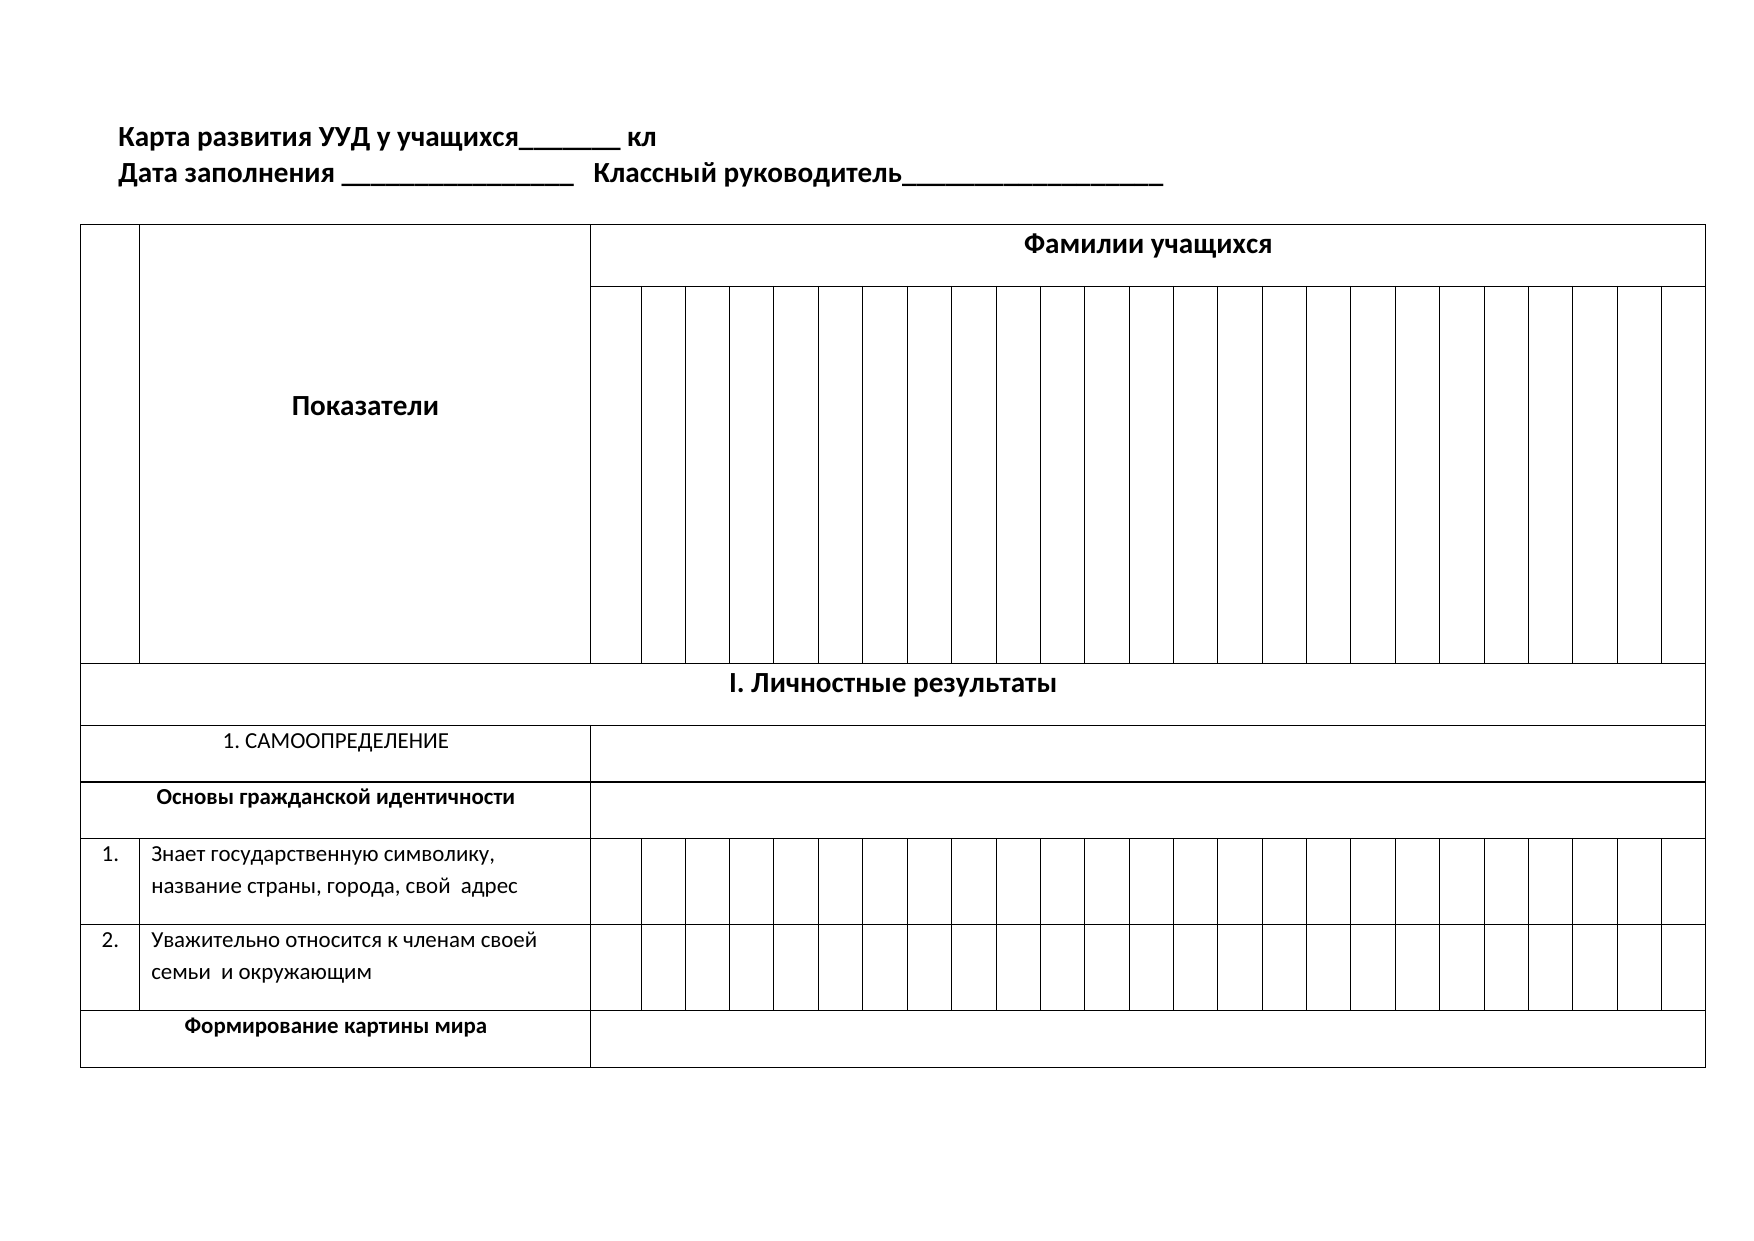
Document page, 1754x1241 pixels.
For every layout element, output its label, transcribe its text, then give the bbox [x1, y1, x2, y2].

table_cell [819, 925, 862, 1010]
table_cell [1130, 287, 1173, 663]
table_cell [952, 287, 996, 663]
table_cell [1351, 925, 1395, 1010]
table_cell [1307, 925, 1350, 1010]
table_cell [1573, 287, 1617, 663]
table_cell [1396, 287, 1439, 663]
table_cell [591, 925, 641, 1010]
table_cell Формирование картины мира [81, 1011, 590, 1067]
table_cell [1174, 839, 1217, 924]
table_cell 1. [81, 839, 139, 924]
table_cell [1263, 925, 1306, 1010]
table_cell [642, 287, 685, 663]
table_cell [1351, 839, 1395, 924]
table_cell [1218, 925, 1262, 1010]
table_cell [863, 925, 907, 1010]
table_cell [686, 839, 729, 924]
table_cell [774, 839, 818, 924]
table_cell [997, 925, 1040, 1010]
table_cell [1529, 839, 1572, 924]
table_cell [997, 287, 1040, 663]
table_cell [686, 925, 729, 1010]
table_header Фамилии учащихся [591, 225, 1705, 286]
table_cell [1174, 287, 1217, 663]
table_cell [1396, 839, 1439, 924]
text Дата заполнения ________________ Классный руководитель__________________ [118, 154, 1624, 189]
table_cell [1130, 925, 1173, 1010]
table_header [81, 225, 139, 663]
table_cell [1485, 925, 1528, 1010]
table_cell [1218, 839, 1262, 924]
table_cell [1485, 287, 1528, 663]
table_cell [1485, 839, 1528, 924]
table_cell [819, 287, 862, 663]
table_cell [1529, 925, 1572, 1010]
table_cell [1351, 287, 1395, 663]
table_cell 2. [81, 925, 139, 1010]
table_cell [591, 287, 641, 663]
table_cell [1662, 839, 1705, 924]
table_cell [642, 839, 685, 924]
table_cell [642, 925, 685, 1010]
table_cell [1440, 287, 1484, 663]
table_cell [1529, 287, 1572, 663]
table_cell I. Личностные результаты [81, 664, 1705, 725]
table_cell [863, 287, 907, 663]
text Карта развития УУД у учащихся_______ кл [118, 118, 1624, 154]
table_cell [1662, 287, 1705, 663]
table_cell Знает государственную символику, название страны, города, свой адрес [140, 839, 590, 924]
table_cell [1041, 287, 1084, 663]
table_cell Уважительно относится к членам своей семьи и окружающим [140, 925, 590, 1010]
table_cell [1618, 287, 1661, 663]
table_header Показатели [140, 225, 590, 663]
table_cell [1130, 839, 1173, 924]
table_cell [591, 726, 1705, 781]
table_cell [908, 287, 951, 663]
table_cell [997, 839, 1040, 924]
table_cell [908, 925, 951, 1010]
table_cell [1662, 925, 1705, 1010]
table_cell [1618, 925, 1661, 1010]
table_cell [1041, 839, 1084, 924]
table_cell [1396, 925, 1439, 1010]
table_cell [730, 287, 773, 663]
table_cell [1263, 287, 1306, 663]
table_cell [1174, 925, 1217, 1010]
table_cell [1085, 839, 1129, 924]
table_cell [1263, 839, 1306, 924]
table_cell [1307, 287, 1350, 663]
table_cell 1. САМООПРЕДЕЛЕНИЕ [81, 726, 590, 781]
table_cell Основы гражданской идентичности [81, 783, 590, 838]
table_cell [1618, 839, 1661, 924]
table_cell [952, 925, 996, 1010]
table_cell [591, 1011, 1705, 1067]
table_cell [730, 839, 773, 924]
table_cell [863, 839, 907, 924]
table_cell [774, 925, 818, 1010]
table_cell [1573, 925, 1617, 1010]
table_cell [1573, 839, 1617, 924]
table_cell [908, 839, 951, 924]
table_cell [1218, 287, 1262, 663]
table_cell [774, 287, 818, 663]
table_cell [1307, 839, 1350, 924]
table_cell [952, 839, 996, 924]
table_cell [1085, 925, 1129, 1010]
table_cell [591, 783, 1705, 838]
table_cell [1041, 925, 1084, 1010]
table_cell [591, 839, 641, 924]
table_cell [1440, 839, 1484, 924]
table_cell [1440, 925, 1484, 1010]
table_cell [1085, 287, 1129, 663]
table_cell [819, 839, 862, 924]
table_cell [730, 925, 773, 1010]
table_cell [686, 287, 729, 663]
